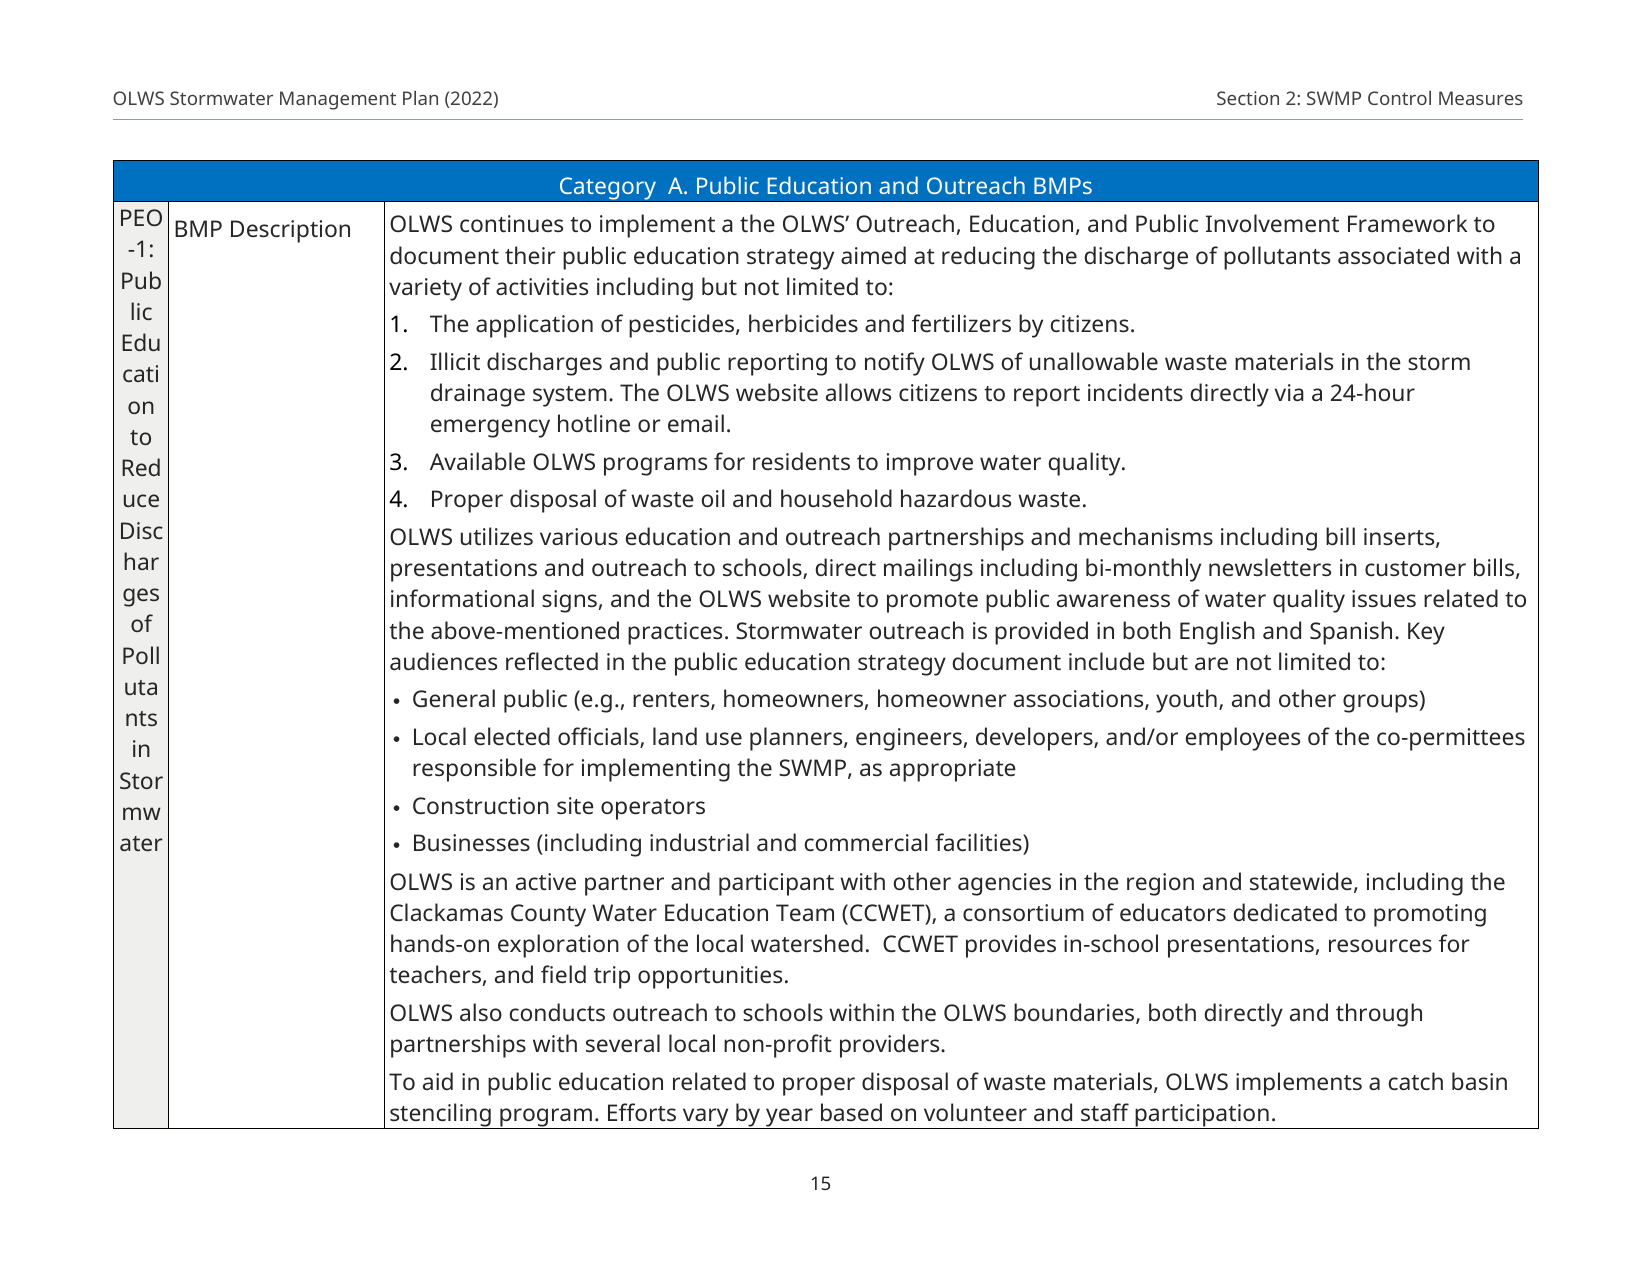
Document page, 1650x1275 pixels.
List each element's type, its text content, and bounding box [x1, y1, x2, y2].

table_cell [169, 858, 384, 1128]
table_header Category A. Public Education and Outreach BMPs [114, 161, 1538, 201]
table_cell BMP Description [169, 202, 384, 858]
table_cell OLWS continues to implement a the OLWS’ Outreach, Education, and Public Involvement Framework to document their public education strategy aimed at reducing the discharge of pollutants associated with a variety of activities including but not limited to: The application of pesticides, herbicides and fertilizers by citizens. Illicit discharges and public reporting to notify OLWS of unallowable waste materials in the storm drainage system. The OLWS website allows citizens to report incidents directly via a 24-hour emergency hotline or email. Available OLWS programs for residents to improve water quality. Proper disposal of waste oil and household hazardous waste. OLWS utilizes various education and outreach partnerships and mechanisms including bill inserts, presentations and outreach to schools, direct mailings including bi-monthly newsletters in customer bills, informational signs, and the OLWS website to promote public awareness of water quality issues related to the above-mentioned practices. Stormwater outreach is provided in both English and Spanish. Key audiences reflected in the public education strategy document include but are not limited to: General public (e.g., renters, homeowners, homeowner associations, youth, and other groups) Local elected officials, land use planners, engineers, developers, and/or employees of the co-permittees responsible for implementing the SWMP, as appropriate Construction site operators Businesses (including industrial and commercial facilities) [385, 202, 1538, 858]
table_cell OLWS is an active partner and participant with other agencies in the region and statewide, including the Clackamas County Water Education Team (CCWET), a consortium of educators dedicated to promoting hands-on exploration of the local watershed. CCWET provides in-school presentations, resources for teachers, and field trip opportunities. OLWS also conducts outreach to schools within the OLWS boundaries, both directly and through partnerships with several local non-profit providers. To aid in public education related to proper disposal of waste materials, OLWS implements a catch basin stenciling program. Efforts vary by year based on volunteer and staff participation. [385, 858, 1538, 1128]
